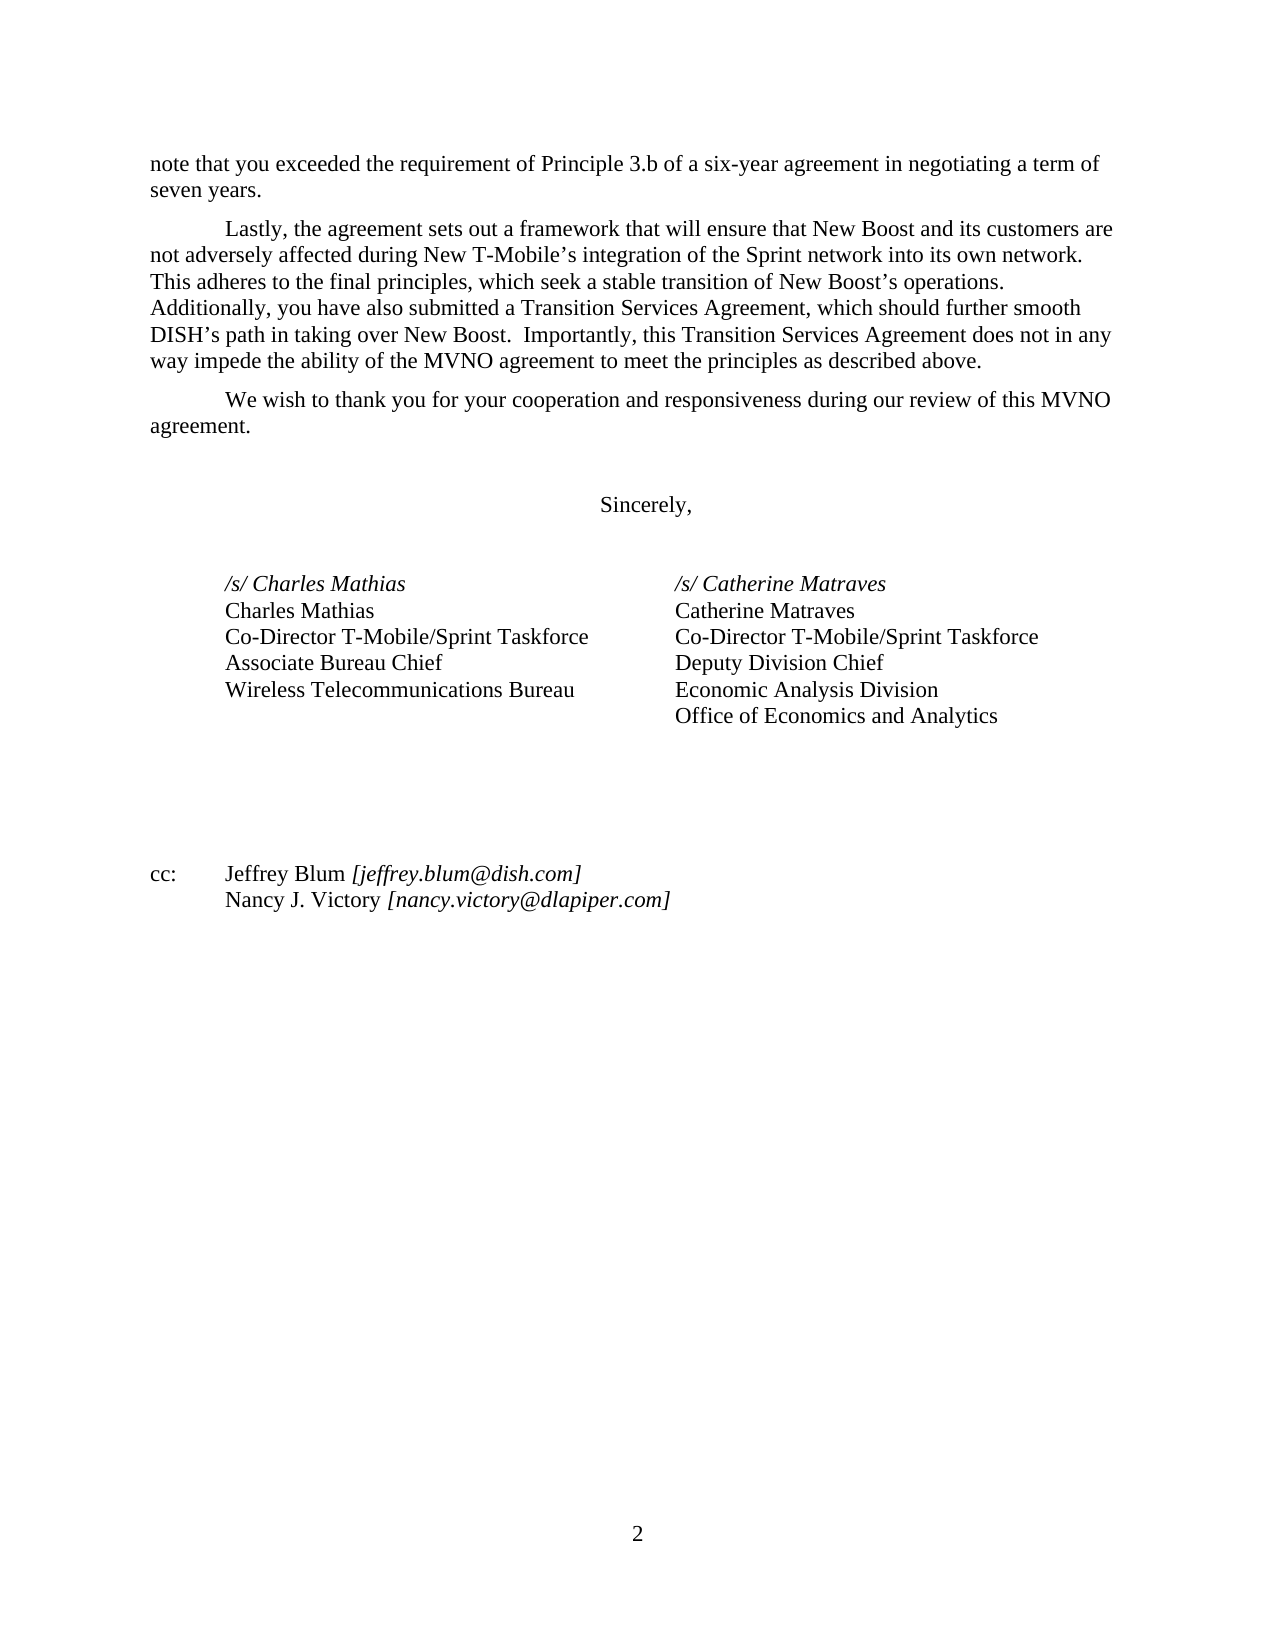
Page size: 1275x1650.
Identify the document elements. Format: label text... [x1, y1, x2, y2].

text /s/ Charles Mathias /s/ Catherine Matraves [150, 570, 1125, 597]
text We wish to thank you for your cooperation and responsiveness during our review of this MVNO agreement. [150, 386, 1125, 438]
text Nancy J. Victory [nancy.victory@dlapiper.com] [150, 887, 1125, 913]
text cc: Jeffrey Blum [jeffrey.blum@dish.com] [150, 860, 1125, 887]
text Lastly, the agreement sets out a framework that will ensure that New Boost and its customers are not adversely affected during New T-Mobile’s integration of the Sprint network into its own network. This adheres to the final principles, which seek a stable transition of New Boost’s operations. Additionally, you have also submitted a Transition Services Agreement, which should further smooth DISH’s path in taking over New Boost. Importantly, this Transition Services Agreement does not in any way impede the ability of the MVNO agreement to meet the principles as described above. [150, 215, 1125, 373]
text Office of Economics and Analytics [600, 702, 1125, 728]
text Charles Mathias Catherine Matraves [150, 597, 1125, 623]
text Co-Director T-Mobile/Sprint Taskforce Co-Director T-Mobile/Sprint Taskforce [150, 623, 1125, 649]
text Sincerely, [150, 491, 1125, 518]
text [150, 150, 1125, 203]
text Associate Bureau Chief Deputy Division Chief [150, 649, 1125, 676]
text Wireless Telecommunications Bureau Economic Analysis Division [150, 676, 1125, 702]
